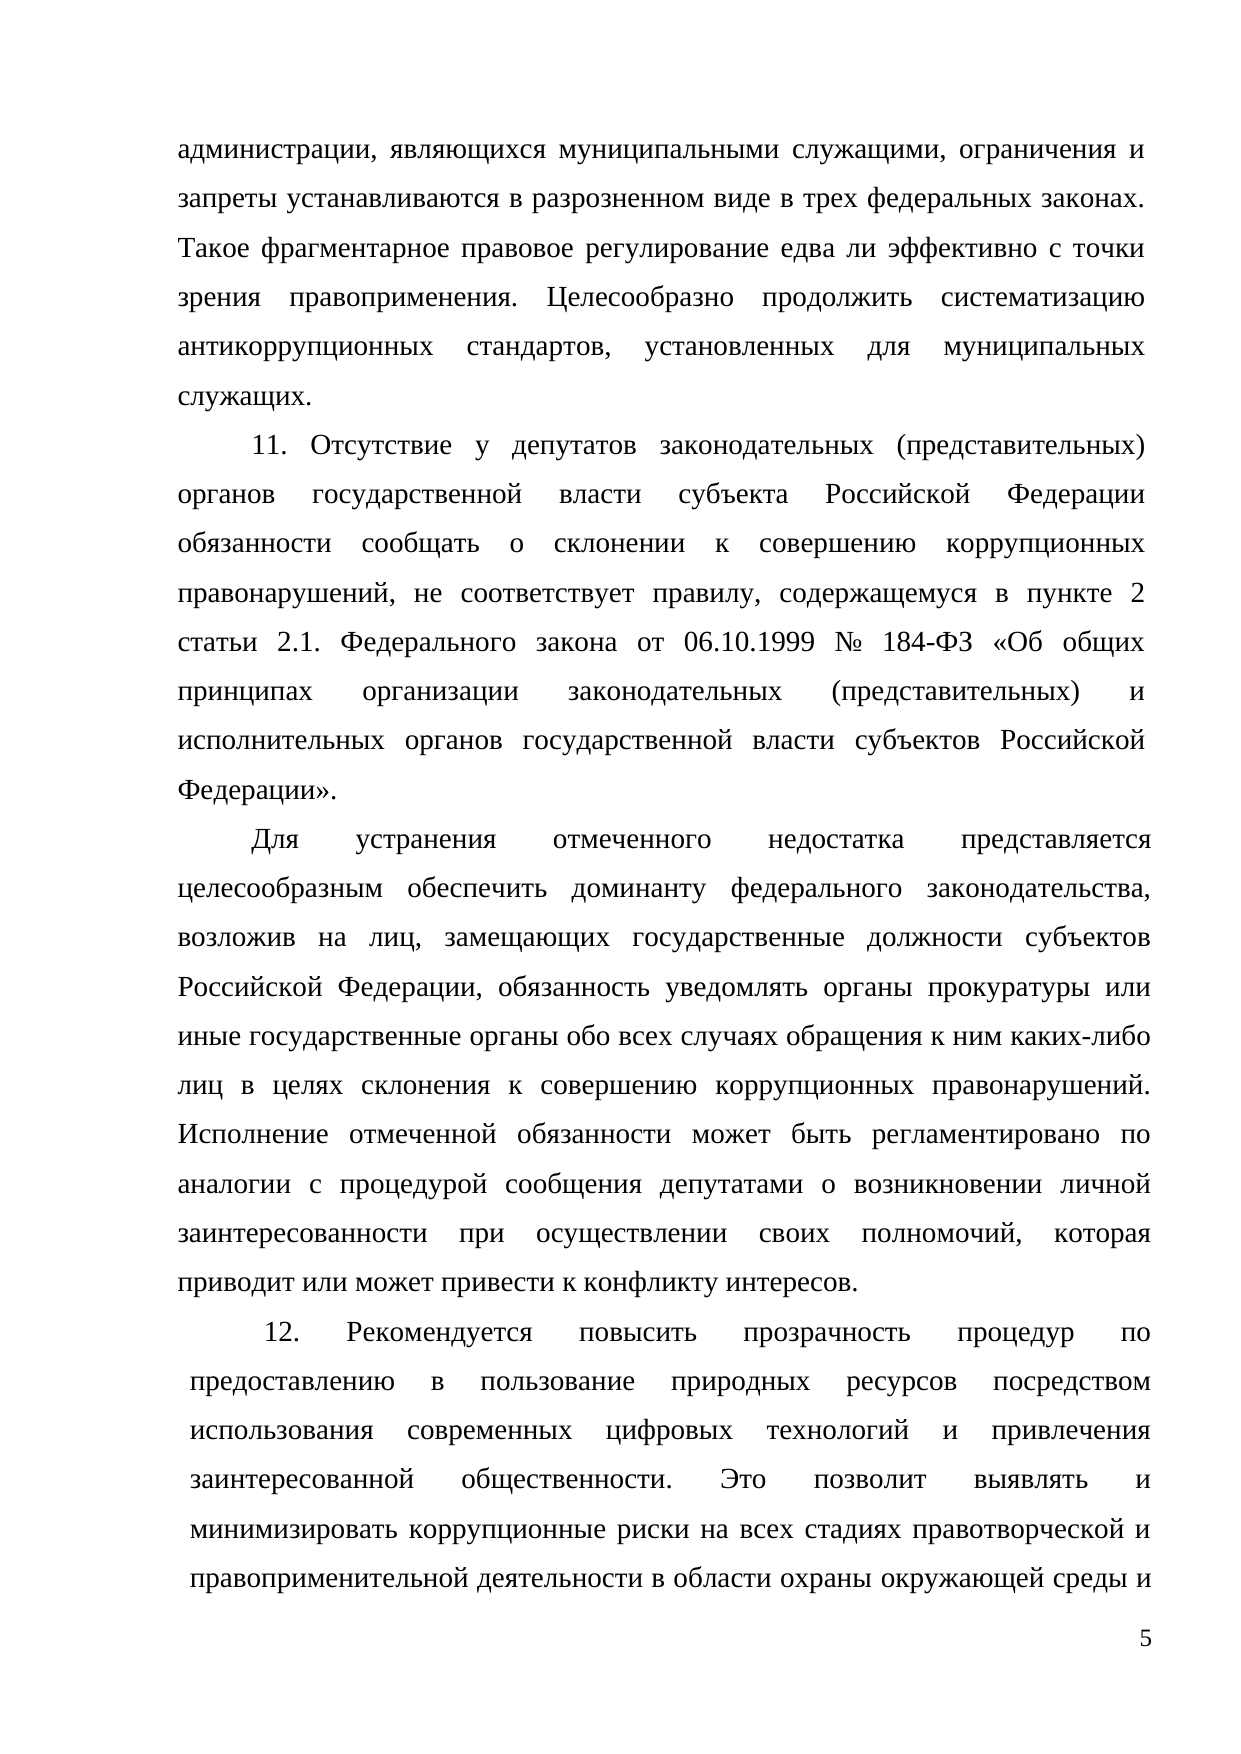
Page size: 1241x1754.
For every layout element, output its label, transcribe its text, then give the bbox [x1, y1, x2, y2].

text Для устранения отмеченного недостатка представляется целесообразным обеспечить доминанту федерального законодательства, возложив на лиц, замещающих государственные должности субъектов Российской Федерации, обязанность уведомлять органы прокуратуры или иные государственные органы обо всех случаях обращения к ним каких-либо лиц в целях склонения к совершению коррупционных правонарушений. Исполнение отмеченной обязанности может быть регламентировано по аналогии с процедурой сообщения депутатами о возникновении личной заинтересованности при осуществлении своих полномочий, которая приводит или может привести к конфликту интересов. [177, 821, 1152, 1298]
text 11. Отсутствие у депутатов законодательных (представительных) органов государственной власти субъекта Российской Федерации обязанности сообщать о склонении к совершению коррупционных правонарушений, не соответствует правилу, содержащемуся в пункте 2 статьи 2.1. Федерального закона от 06.10.1999 № 184-ФЗ «Об общих принципах организации законодательных (представительных) и исполнительных органов государственной власти субъектов Российской Федерации». [177, 427, 1146, 805]
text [189, 1314, 1152, 1594]
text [177, 131, 1146, 411]
